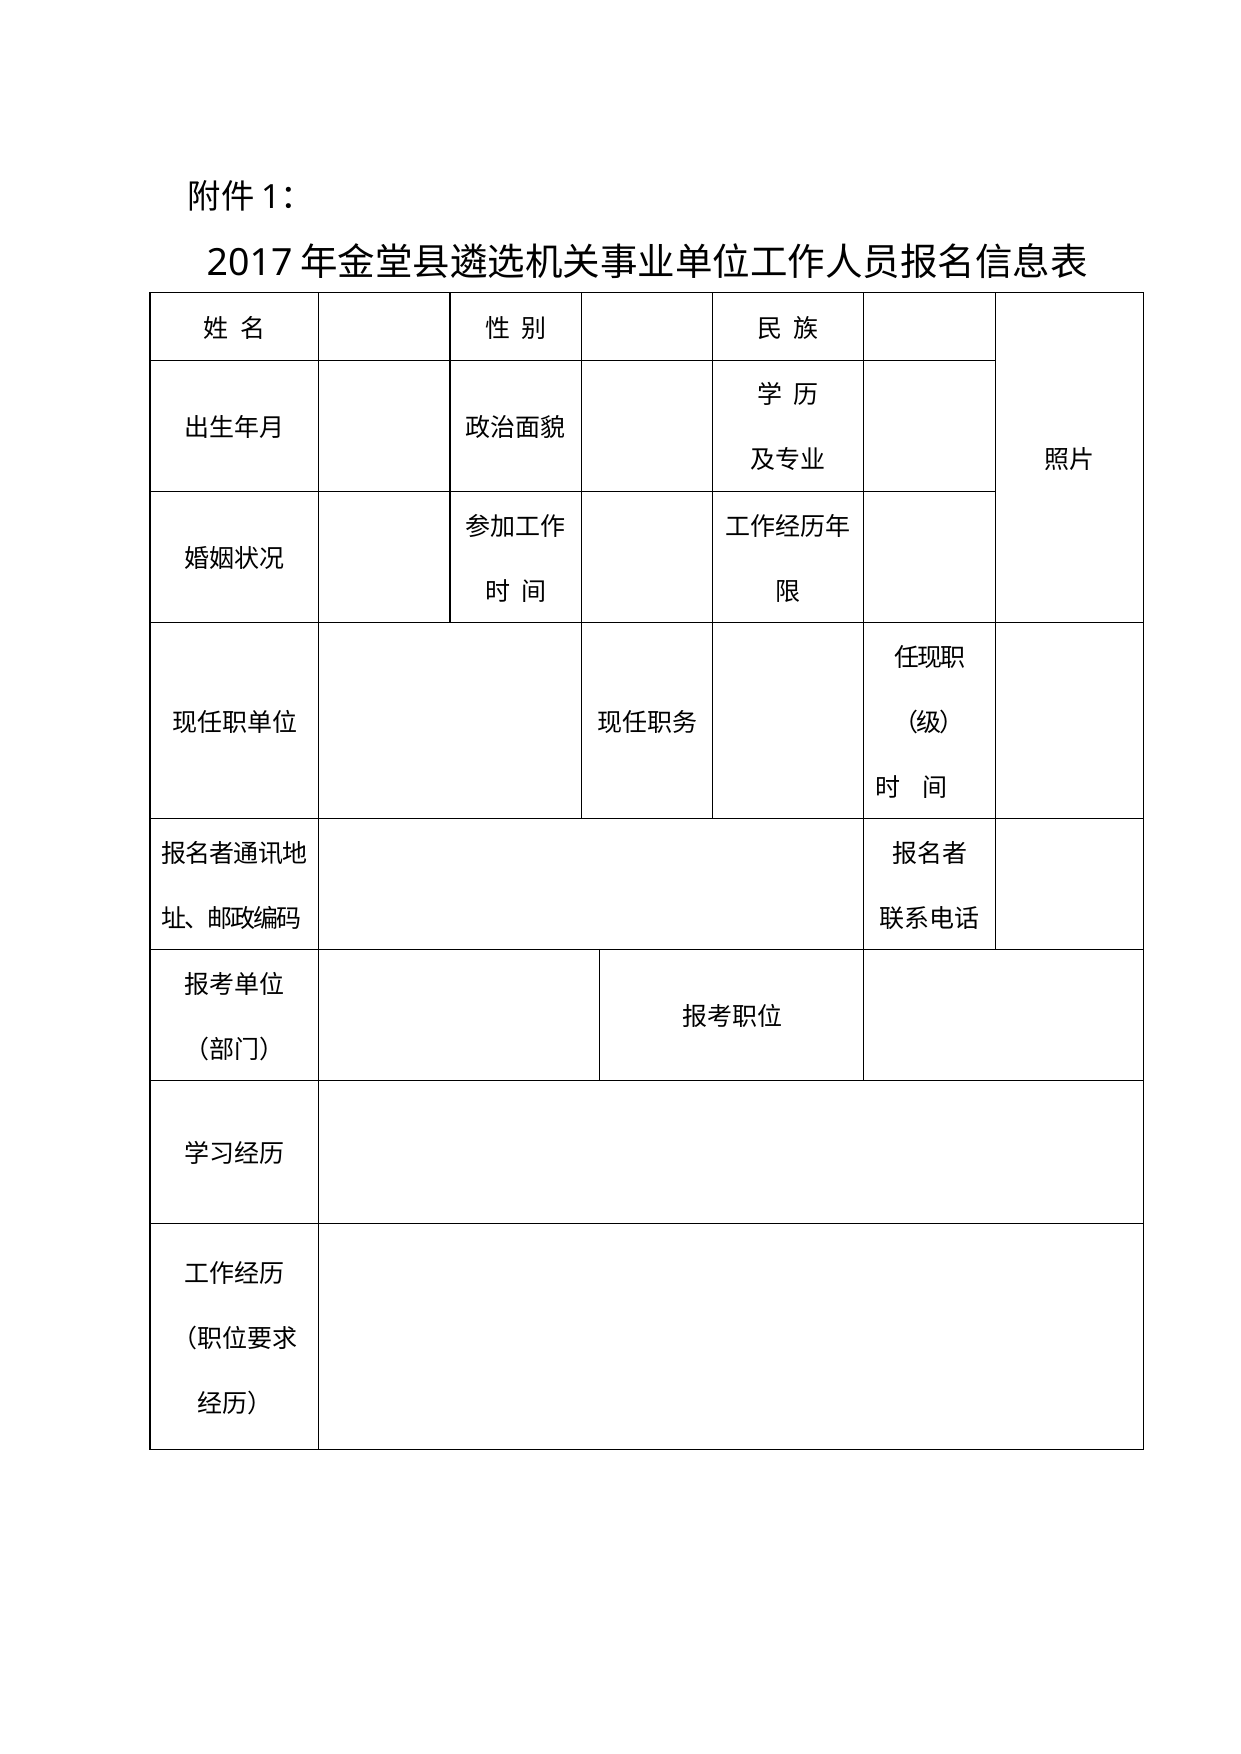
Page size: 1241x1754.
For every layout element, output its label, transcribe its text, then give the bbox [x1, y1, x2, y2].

table_cell [319, 1081, 1143, 1223]
table_cell 政治面貌 [451, 361, 581, 491]
table_cell 姓 名 [151, 293, 318, 359]
table_cell [582, 361, 712, 491]
table_cell 参加工作时 间 [451, 492, 581, 622]
table_cell [319, 1224, 1143, 1449]
table_cell [864, 950, 1143, 1080]
table_cell [996, 819, 1143, 949]
table_cell 报考单位 （部门） [151, 950, 318, 1080]
table_cell 现任职务 [582, 623, 712, 818]
table_cell 报名者通讯地址、邮政编码 [151, 819, 318, 949]
table_cell 报考职位 [600, 950, 863, 1080]
table_cell [319, 819, 863, 949]
table_cell 出生年月 [151, 361, 318, 491]
table_cell 学习经历 [151, 1081, 318, 1223]
table_cell 任现职（级） 时 间 [864, 623, 995, 818]
table_cell 性 别 [451, 293, 581, 359]
text 附件1： [187, 162, 1053, 227]
table_cell [582, 293, 712, 359]
table_cell 民 族 [713, 293, 863, 359]
table_cell [319, 950, 599, 1080]
table_cell [996, 623, 1143, 818]
table_cell 工作经历 （职位要求经历） [151, 1224, 318, 1449]
table_cell [582, 492, 712, 622]
table_cell 现任职单位 [151, 623, 318, 818]
table_cell 报名者 联系电话 [864, 819, 995, 949]
table_cell [864, 492, 995, 622]
table_cell [713, 623, 863, 818]
table_header 2017年金堂县遴选机关事业单位工作人员报名信息表 [150, 227, 1144, 292]
table_cell [864, 361, 995, 491]
table_cell [319, 293, 449, 359]
table_cell [319, 361, 449, 491]
table_cell [319, 492, 449, 622]
table_cell [864, 293, 995, 359]
table_cell 工作经历年限 [713, 492, 863, 622]
table_cell [319, 623, 581, 818]
table_cell 婚姻状况 [151, 492, 318, 622]
table_cell 学 历 及专业 [713, 361, 863, 491]
table_cell 照片 [996, 293, 1143, 622]
